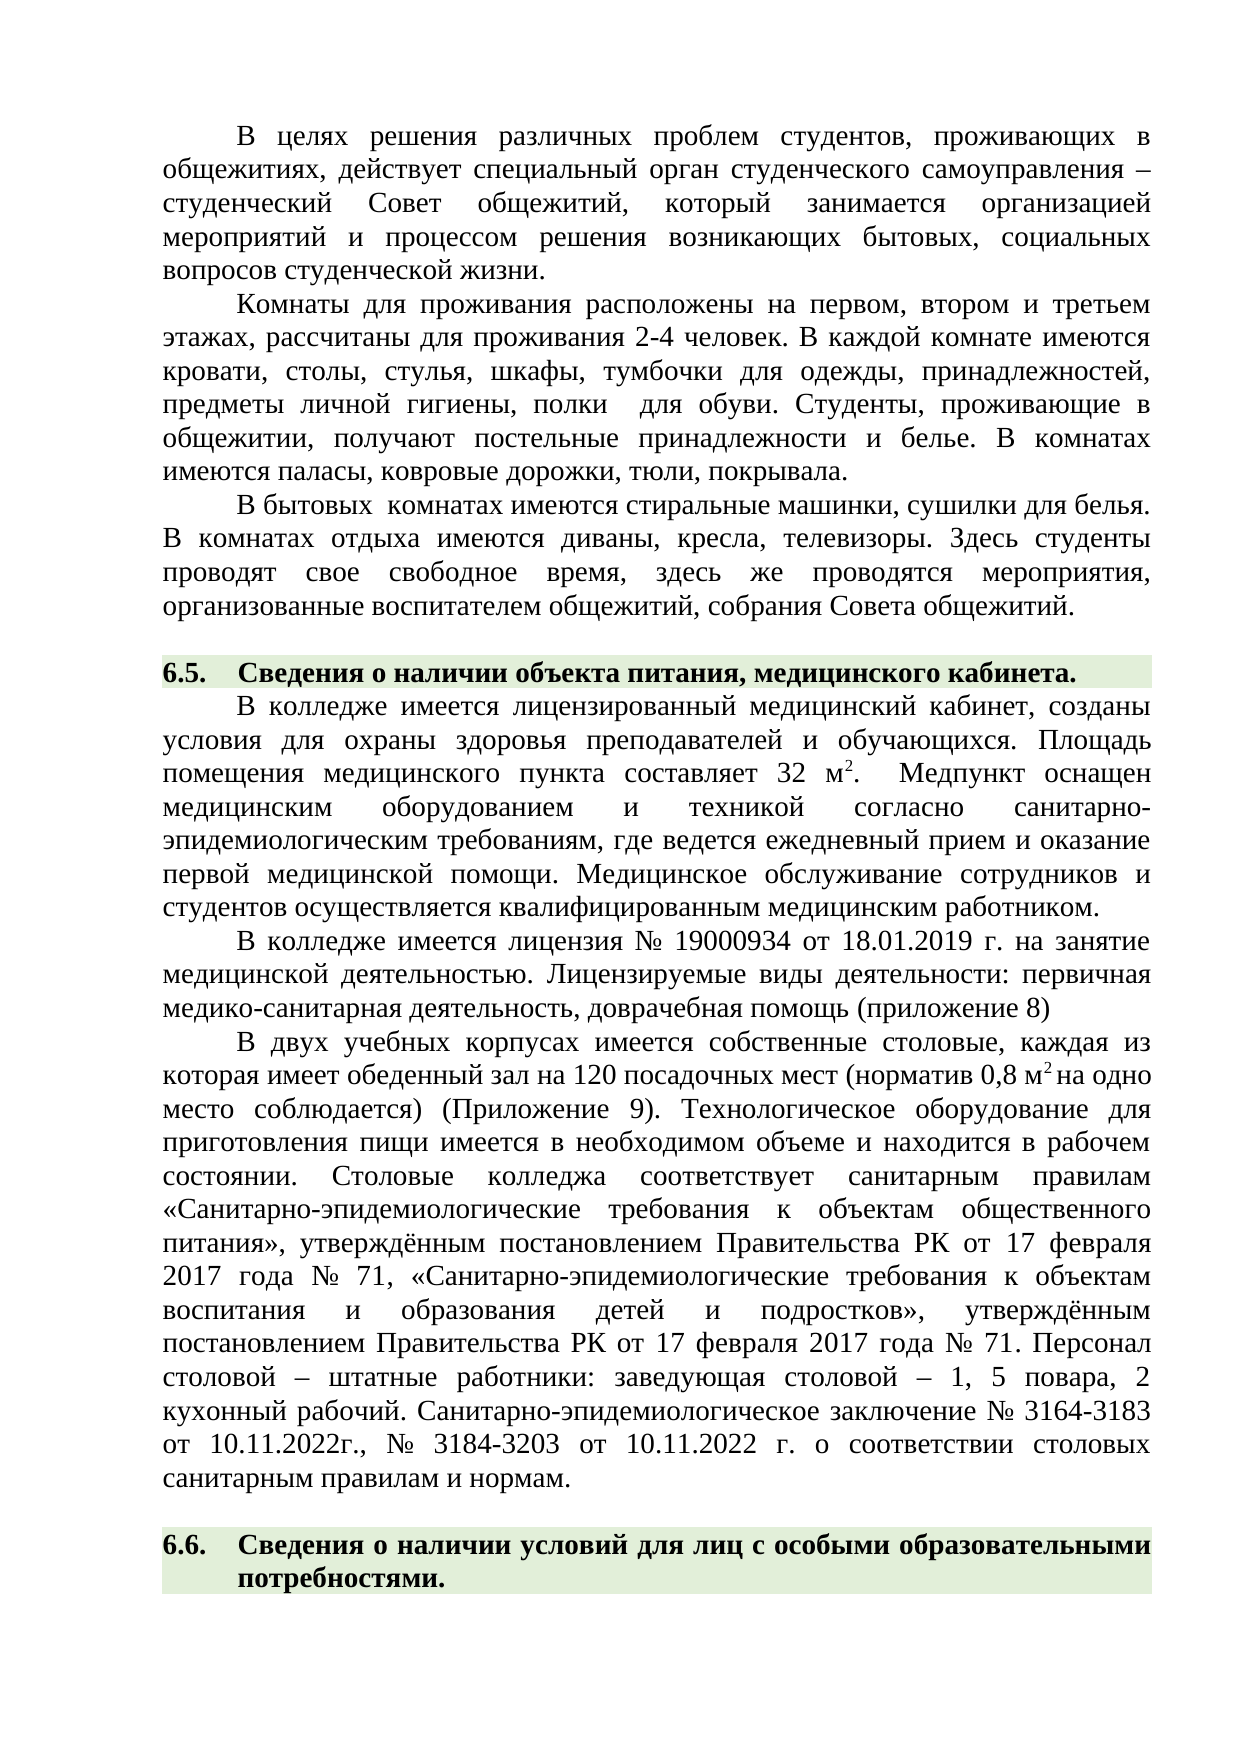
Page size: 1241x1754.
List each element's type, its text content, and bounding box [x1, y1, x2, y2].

text В двух учебных корпусах имеется собственные столовые, каждая из которая имеет обеденный зал на 120 посадочных мест (норматив 0,8 м2 на одно место соблюдается) (Приложение 9). Технологическое оборудование для приготовления пищи имеется в необходимом объеме и находится в рабочем состоянии. Столовые колледжа соответствует санитарным правилам «Санитарно-эпидемиологические требования к объектам общественного питания», утверждённым постановлением Правительства РК от 17 февраля 2017 года № 71, «Санитарно-эпидемиологические требования к объектам воспитания и образования детей и подростков», утверждённым постановлением Правительства РК от 17 февраля 2017 года № 71. Персонал столовой – штатные работники: заведующая столовой – 1, 5 повара, 2 кухонный рабочий. Санитарно-эпидемиологическое заключение № 3164-3183 от 10.11.2022г., № 3184-3203 от 10.11.2022 г. о соответствии столовых санитарным правилам и нормам. [162, 1024, 1152, 1493]
text Комнаты для проживания расположены на первом, втором и третьем этажах, рассчитаны для проживания 2-4 человек. В каждой комнате имеются кровати, столы, стулья, шкафы, тумбочки для одежды, принадлежностей, предметы личной гигиены, полки для обуви. Студенты, проживающие в общежитии, получают постельные принадлежности и белье. В комнатах имеются паласы, ковровые дорожки, тюли, покрывала. [162, 286, 1152, 487]
list Сведения о наличии объекта питания, медицинского кабинета. [162, 655, 1152, 688]
text В колледже имеется лицензированный медицинский кабинет, созданы условия для охраны здоровья преподавателей и обучающихся. Площадь помещения медицинского пункта составляет 32 м2. Медпункт оснащен медицинским оборудованием и техникой согласно санитарно-эпидемиологическим требованиям, где ведется ежедневный прием и оказание первой медицинской помощи. Медицинское обслуживание сотрудников и студентов осуществляется квалифицированным медицинским работником. [162, 688, 1152, 923]
list Сведения о наличии условий для лиц с особыми образовательными потребностями. [162, 1527, 1152, 1594]
text В колледже имеется лицензия № 19000934 от 18.01.2019 г. на занятие медицинской деятельностью. Лицензируемые виды деятельности: первичная медико-санитарная деятельность, доврачебная помощь (приложение 8) [162, 923, 1152, 1024]
text В бытовых комнатах имеются стиральные машинки, сушилки для белья. В комнатах отдыха имеются диваны, кресла, телевизоры. Здесь студенты проводят свое свободное время, здесь же проводятся мероприятия, организованные воспитателем общежитий, собрания Совета общежитий. [162, 487, 1152, 621]
text В целях решения различных проблем студентов, проживающих в общежитиях, действует специальный орган студенческого самоуправления – студенческий Совет общежитий, который занимается организацией мероприятий и процессом решения возникающих бытовых, социальных вопросов студенческой жизни. [162, 118, 1152, 286]
